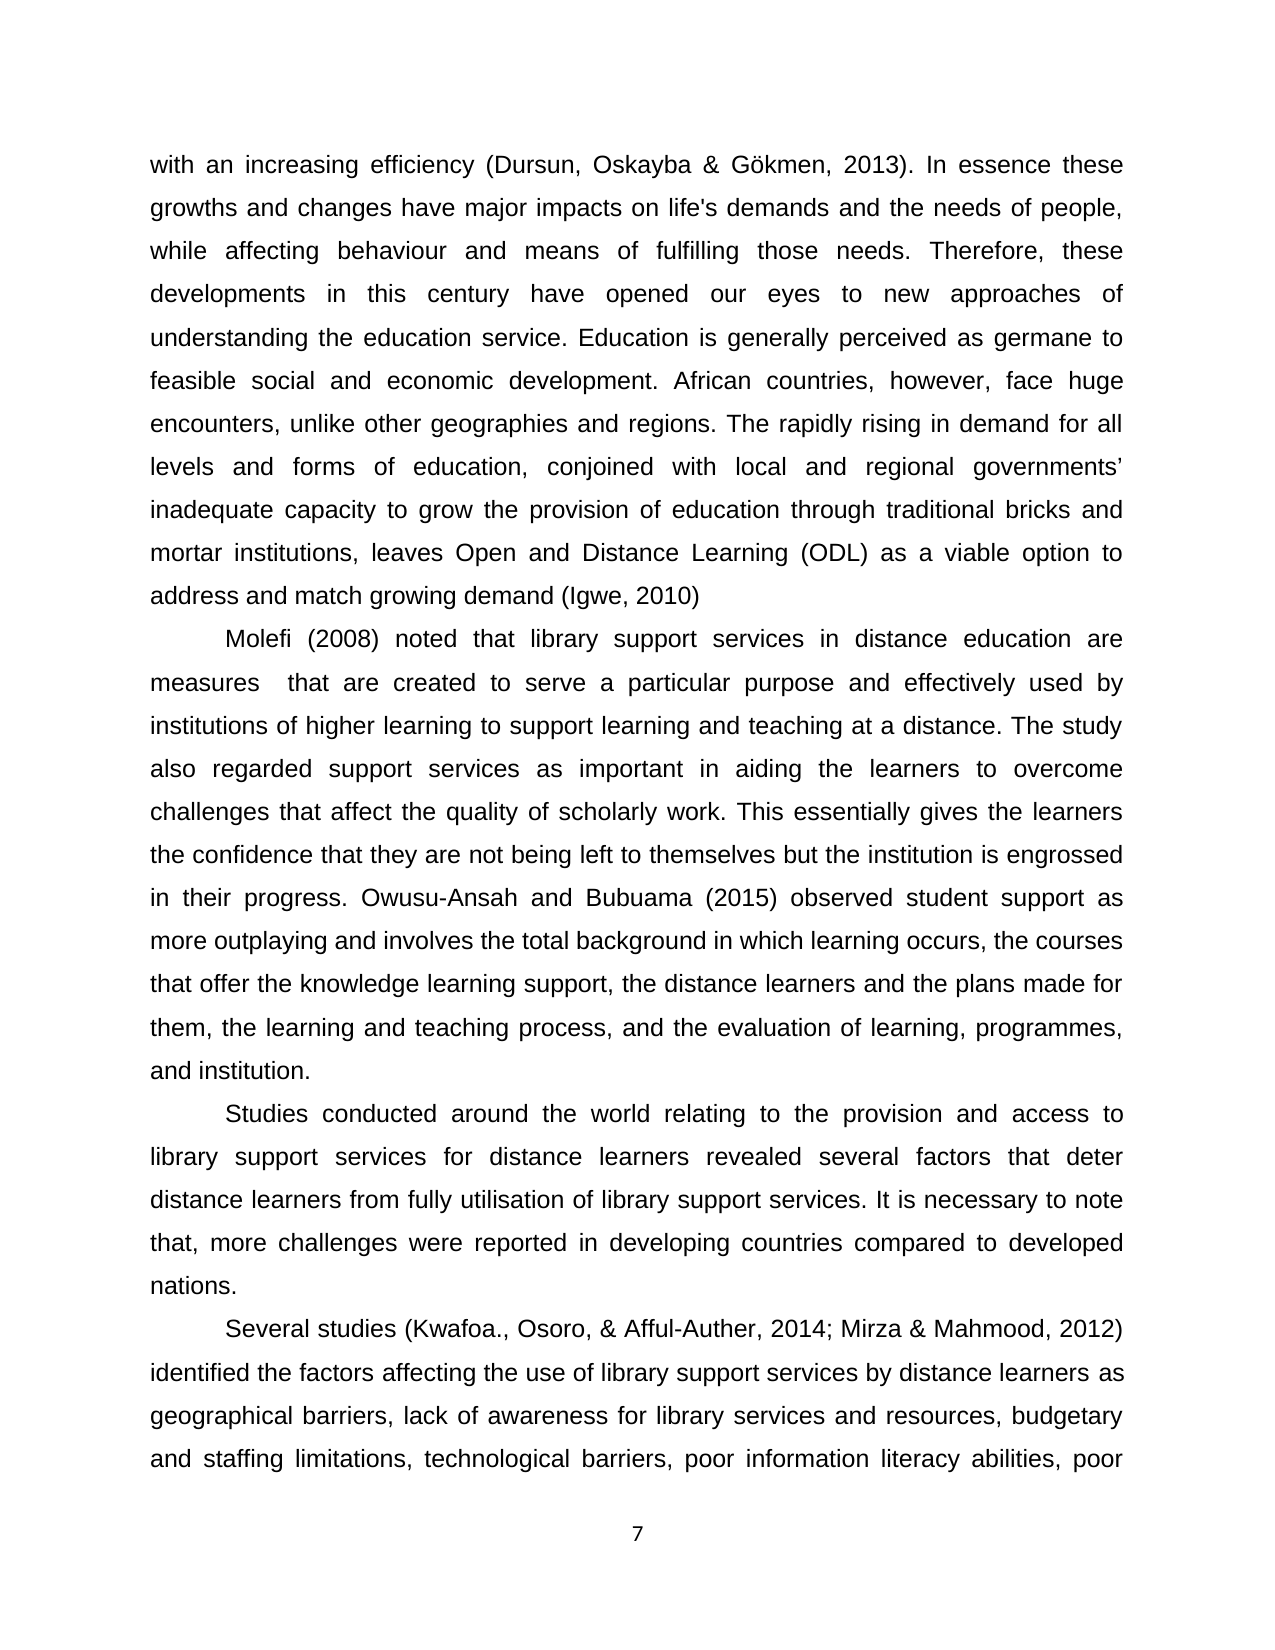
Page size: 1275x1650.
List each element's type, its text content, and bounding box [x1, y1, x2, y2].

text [150, 150, 1125, 610]
text Studies conducted around the world relating to the provision and access to library support services for distance learners revealed several factors that deter distance learners from fully utilisation of library support services. It is necessary to note that, more challenges were reported in developing countries compared to developed nations. [150, 1099, 1125, 1300]
text Molefi (2008) noted that library support services in distance education are measures that are created to serve a particular purpose and effectively used by institutions of higher learning to support learning and teaching at a distance. The study also regarded support services as important in aiding the learners to overcome challenges that affect the quality of scholarly work. This essentially gives the learners the confidence that they are not being left to themselves but the institution is engrossed in their progress. Owusu-Ansah and Bubuama (2015) observed student support as more outplaying and involves the total background in which learning occurs, the courses that offer the knowledge learning support, the distance learners and the plans made for them, the learning and teaching process, and the evaluation of learning, programmes, and institution. [150, 624, 1125, 1084]
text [150, 1314, 1125, 1472]
